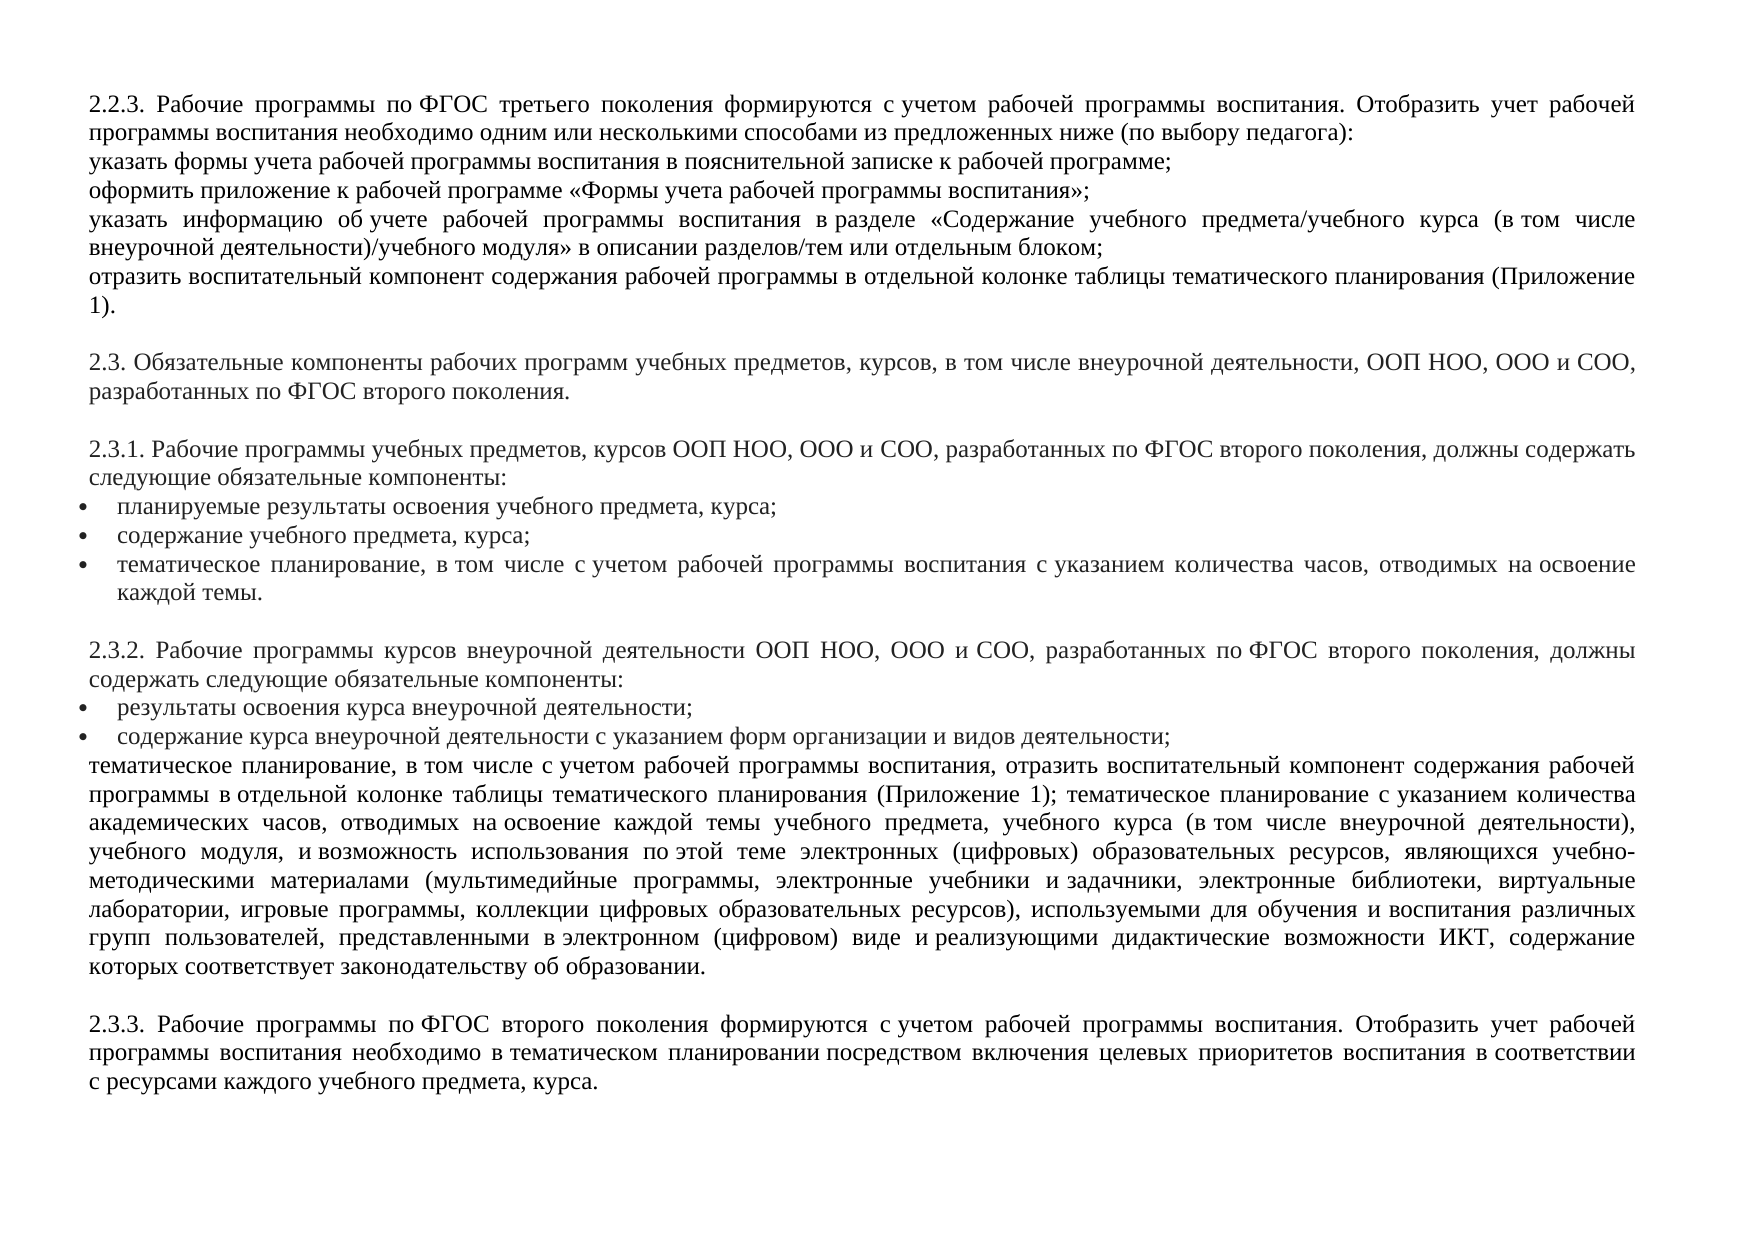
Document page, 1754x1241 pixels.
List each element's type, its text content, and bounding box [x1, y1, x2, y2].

text указать формы учета рабочей программы воспитания в пояснительной записке к рабочей программе; [89, 146, 1636, 175]
text оформить приложение к рабочей программе «Формы учета рабочей программы воспитания»; [89, 175, 1636, 204]
text тематическое планирование, в том числе с учетом рабочей программы воспитания, отразить воспитательный компонент содержания рабочей программы в отдельной колонке таблицы тематического планирования (Приложение 1); тематическое планирование с указанием количества академических часов, отводимых на освоение каждой темы учебного предмета, учебного курса (в том числе внеурочной деятельности), учебного модуля, и возможность использования по этой теме электронных (цифровых) образовательных ресурсов, являющихся учебно-методическими материалами (мультимедийные программы, электронные учебники и задачники, электронные библиотеки, виртуальные лаборатории, игровые программы, коллекции цифровых образовательных ресурсов), используемыми для обучения и воспитания различных групп пользователей, представленными в электронном (цифровом) виде и реализующими дидактические возможности ИКТ, содержание которых соответствует законодательству об образовании. [89, 750, 1636, 980]
list результаты освоения курса внеурочной деятельности; [79, 692, 1636, 721]
text 2.3.1. Рабочие программы учебных предметов, курсов ООП НОО, ООО и СОО, разработанных по ФГОС второго поколения, должны содержать следующие обязательные компоненты: [89, 434, 1636, 491]
text 2.3.3. Рабочие программы по ФГОС второго поколения формируются с учетом рабочей программы воспитания. Отобразить учет рабочей программы воспитания необходимо в тематическом планировании посредством включения целевых приоритетов воспитания в соответствии с ресурсами каждого учебного предмета, курса. [89, 1009, 1636, 1095]
text отразить воспитательный компонент содержания рабочей программы в отдельной колонке таблицы тематического планирования (Приложение 1). [89, 261, 1636, 319]
list содержание учебного предмета, курса; [79, 520, 1636, 549]
list планируемые результаты освоения учебного предмета, курса; [79, 491, 1636, 520]
text указать информацию об учете рабочей программы воспитания в разделе «Содержание учебного предмета/учебного курса (в том числе внеурочной деятельности)/учебного модуля» в описании разделов/тем или отдельным блоком; [89, 204, 1636, 261]
list тематическое планирование, в том числе с учетом рабочей программы воспитания с указанием количества часов, отводимых на освоение каждой темы. [79, 549, 1636, 606]
text 2.3.2. Рабочие программы курсов внеурочной деятельности ООП НОО, ООО и СОО, разработанных по ФГОС второго поколения, должны содержать следующие обязательные компоненты: [89, 635, 1636, 692]
text 2.3. Обязательные компоненты рабочих программ учебных предметов, курсов, в том числе внеурочной деятельности, ООП НОО, ООО и СОО, разработанных по ФГОС второго поколения. [89, 347, 1636, 405]
text 2.2.3. Рабочие программы по ФГОС третьего поколения формируются с учетом рабочей программы воспитания. Отобразить учет рабочей программы воспитания необходимо одним или несколькими способами из предложенных ниже (по выбору педагога): [89, 89, 1636, 146]
list содержание курса внеурочной деятельности с указанием форм организации и видов деятельности; [79, 721, 1636, 750]
